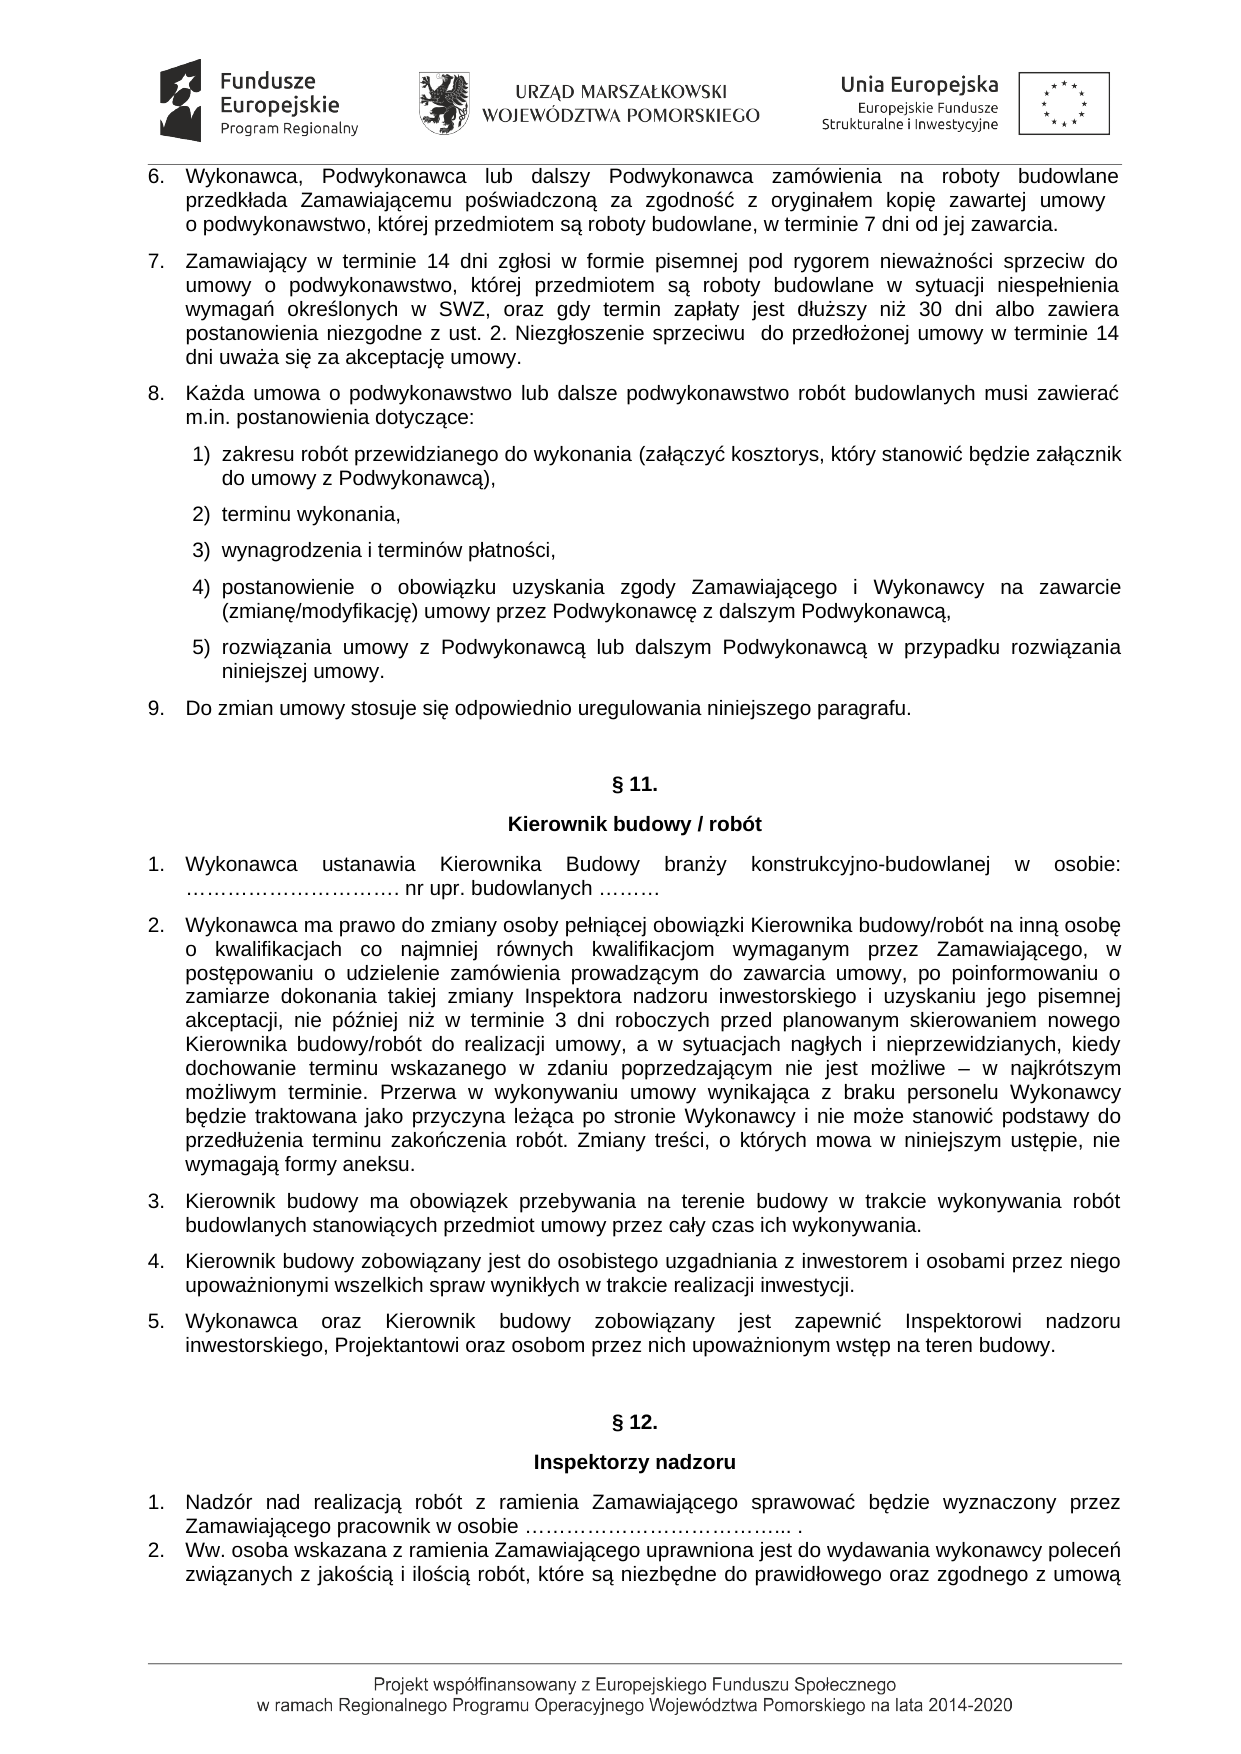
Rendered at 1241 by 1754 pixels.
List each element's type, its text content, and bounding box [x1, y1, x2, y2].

text § 11. [148, 772, 1122, 796]
picture [147, 59, 1123, 165]
picture [147, 1663, 1123, 1715]
list Zamawiający w terminie 14 dni zgłosi w formie pisemnej pod rygorem nieważności sprzeciw do umowy o podwykonawstwo, której przedmiotem są roboty budowlane w sytuacji niespełnienia wymagań określonych w SWZ, oraz gdy termin zapłaty jest dłuższy niż 30 dni albo zawiera postanowienia niezgodne z ust. 2. Niezgłoszenie sprzeciwu do przedłożonej umowy w terminie 14 dni uważa się za akceptację umowy. [148, 249, 1120, 368]
list Wykonawca, Podwykonawca lub dalszy Podwykonawca zamówienia na roboty budowlane przedkłada Zamawiającemu poświadczoną za zgodność z oryginałem kopię zawartej umowy o podwykonawstwo, której przedmiotem są roboty budowlane, w terminie 7 dni od jej zawarcia. [148, 165, 1120, 236]
text Kierownik budowy / robót [148, 812, 1122, 836]
list Kierownik budowy ma obowiązek przebywania na terenie budowy w trakcie wykonywania robót budowlanych stanowiących przedmiot umowy przez cały czas ich wykonywania. [148, 1188, 1122, 1236]
list wynagrodzenia i terminów płatności, [192, 538, 1122, 562]
list rozwiązania umowy z Podwykonawcą lub dalszym Podwykonawcą w przypadku rozwiązania niniejszej umowy. [192, 635, 1122, 683]
list Nadzór nad realizacją robót z ramienia Zamawiającego sprawować będzie wyznaczony przez Zamawiającego pracownik w osobie ………………………………... . [148, 1490, 1122, 1538]
list zakresu robót przewidzianego do wykonania (załączyć kosztorys, który stanowić będzie załącznik do umowy z Podwykonawcą), [192, 441, 1122, 489]
list terminu wykonania, [192, 502, 1122, 526]
list Kierownik budowy zobowiązany jest do osobistego uzgadniania z inwestorem i osobami przez niego upoważnionymi wszelkich spraw wynikłych w trakcie realizacji inwestycji. [148, 1249, 1122, 1297]
text Inspektorzy nadzoru [148, 1450, 1122, 1474]
list Każda umowa o podwykonawstwo lub dalsze podwykonawstwo robót budowlanych musi zawierać m.in. postanowienia dotyczące: [148, 381, 1120, 429]
text § 12. [148, 1410, 1122, 1434]
list postanowienie o obowiązku uzyskania zgody Zamawiającego i Wykonawcy na zawarcie (zmianę/modyfikację) umowy przez Podwykonawcę z dalszym Podwykonawcą, [192, 575, 1122, 623]
list Wykonawca oraz Kierownik budowy zobowiązany jest zapewnić Inspektorowi nadzoru inwestorskiego, Projektantowi oraz osobom przez nich upoważnionym wstęp na teren budowy. [148, 1309, 1122, 1357]
list Wykonawca ma prawo do zmiany osoby pełniącej obowiązki Kierownika budowy/robót na inną osobę o kwalifikacjach co najmniej równych kwalifikacjom wymaganym przez Zamawiającego, w postępowaniu o udzielenie zamówienia prowadzącym do zawarcia umowy, po poinformowaniu o zamiarze dokonania takiej zmiany Inspektora nadzoru inwestorskiego i uzyskaniu jego pisemnej akceptacji, nie później niż w terminie 3 dni roboczych przed planowanym skierowaniem nowego Kierownika budowy/robót do realizacji umowy, a w sytuacjach nagłych i nieprzewidzianych, kiedy dochowanie terminu wskazanego w zdaniu poprzedzającym nie jest możliwe – w najkrótszym możliwym terminie. Przerwa w wykonywaniu umowy wynikająca z braku personelu Wykonawcy będzie traktowana jako przyczyna leżąca po stronie Wykonawcy i nie może stanowić podstawy do przedłużenia terminu zakończenia robót. Zmiany treści, o których mowa w niniejszym ustępie, nie wymagają formy aneksu. [148, 912, 1122, 1176]
list Do zmian umowy stosuje się odpowiednio uregulowania niniejszego paragrafu. [148, 696, 1120, 719]
list Wykonawca ustanawia Kierownika Budowy branży konstrukcyjno-budowlanej w osobie: …………………………. nr upr. budowlanych ……… [148, 852, 1122, 900]
